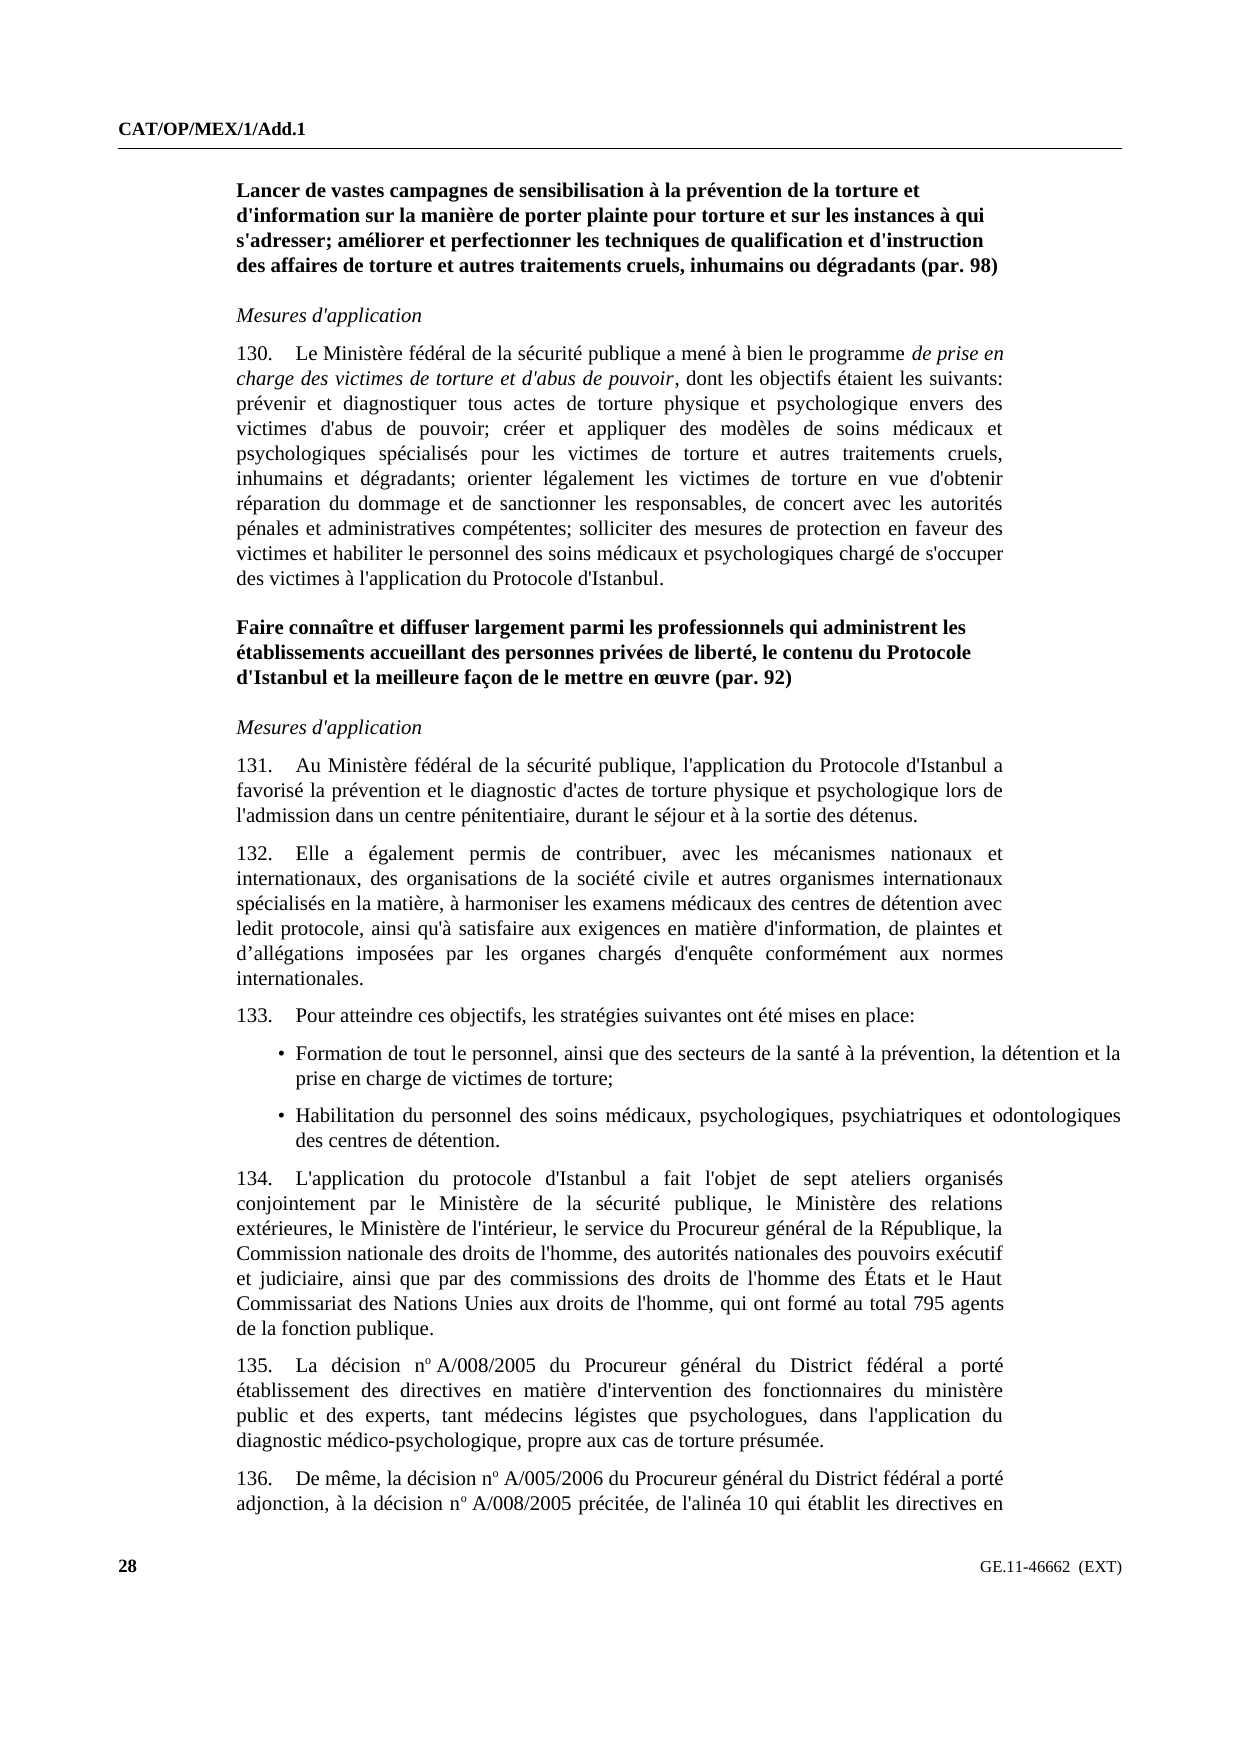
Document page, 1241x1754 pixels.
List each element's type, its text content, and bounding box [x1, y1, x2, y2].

text Formation de tout le personnel, ainsi que des secteurs de la santé à la prévention, la détention et la prise en charge de victimes de torture; [278, 1040, 1122, 1090]
text 131. Au Ministère fédéral de la sécurité publique, l'application du Protocole d'Istanbul a favorisé la prévention et le diagnostic d'actes de torture physique et psychologique lors de l'admission dans un centre pénitentiaire, durant le séjour et à la sortie des détenus. [236, 752, 1004, 827]
text Mesures d'application [118, 302, 1004, 327]
text 132. Elle a également permis de contribuer, avec les mécanismes nationaux et internationaux, des organisations de la société civile et autres organismes internationaux spécialisés en la matière, à harmoniser les examens médicaux des centres de détention avec ledit protocole, ainsi qu'à satisfaire aux exigences en matière d'information, de plaintes et d’allégations imposées par les organes chargés d'enquête conformément aux normes internationales. [236, 840, 1004, 990]
text Mesures d'application [118, 715, 1004, 740]
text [236, 1465, 1004, 1515]
text Faire connaître et diffuser largement parmi les professionnels qui administrent les établissements accueillant des personnes privées de liberté, le contenu du Protocole d'Istanbul et la meilleure façon de le mettre en œuvre (par. 92) [118, 615, 1004, 690]
text Lancer de vastes campagnes de sensibilisation à la prévention de la torture et d'information sur la manière de porter plainte pour torture et sur les instances à qui s'adresser; améliorer et perfectionner les techniques de qualification et d'instruction des affaires de torture et autres traitements cruels, inhumains ou dégradants (par. 98) [118, 177, 1004, 277]
text 134. L'application du protocole d'Istanbul a fait l'objet de sept ateliers organisés conjointement par le Ministère de la sécurité publique, le Ministère des relations extérieures, le Ministère de l'intérieur, le service du Procureur général de la République, la Commission nationale des droits de l'homme, des autorités nationales des pouvoirs exécutif et judiciaire, ainsi que par des commissions des droits de l'homme des États et le Haut Commissariat des Nations Unies aux droits de l'homme, qui ont formé au total 795 agents de la fonction publique. [236, 1165, 1004, 1340]
text 130. Le Ministère fédéral de la sécurité publique a mené à bien le programme de prise en charge des victimes de torture et d'abus de pouvoir, dont les objectifs étaient les suivants: prévenir et diagnostiquer tous actes de torture physique et psychologique envers des victimes d'abus de pouvoir; créer et appliquer des modèles de soins médicaux et psychologiques spécialisés pour les victimes de torture et autres traitements cruels, inhumains et dégradants; orienter légalement les victimes de torture en vue d'obtenir réparation du dommage et de sanctionner les responsables, de concert avec les autorités pénales et administratives compétentes; solliciter des mesures de protection en faveur des victimes et habiliter le personnel des soins médicaux et psychologiques chargé de s'occuper des victimes à l'application du Protocole d'Istanbul. [236, 340, 1004, 590]
text 133. Pour atteindre ces objectifs, les stratégies suivantes ont été mises en place: [236, 1002, 1004, 1027]
text Habilitation du personnel des soins médicaux, psychologiques, psychiatriques et odontologiques des centres de détention. [278, 1102, 1122, 1152]
text 135. La décision no A/008/2005 du Procureur général du District fédéral a porté établissement des directives en matière d'intervention des fonctionnaires du ministère public et des experts, tant médecins légistes que psychologues, dans l'application du diagnostic médico-psychologique, propre aux cas de torture présumée. [236, 1352, 1004, 1452]
